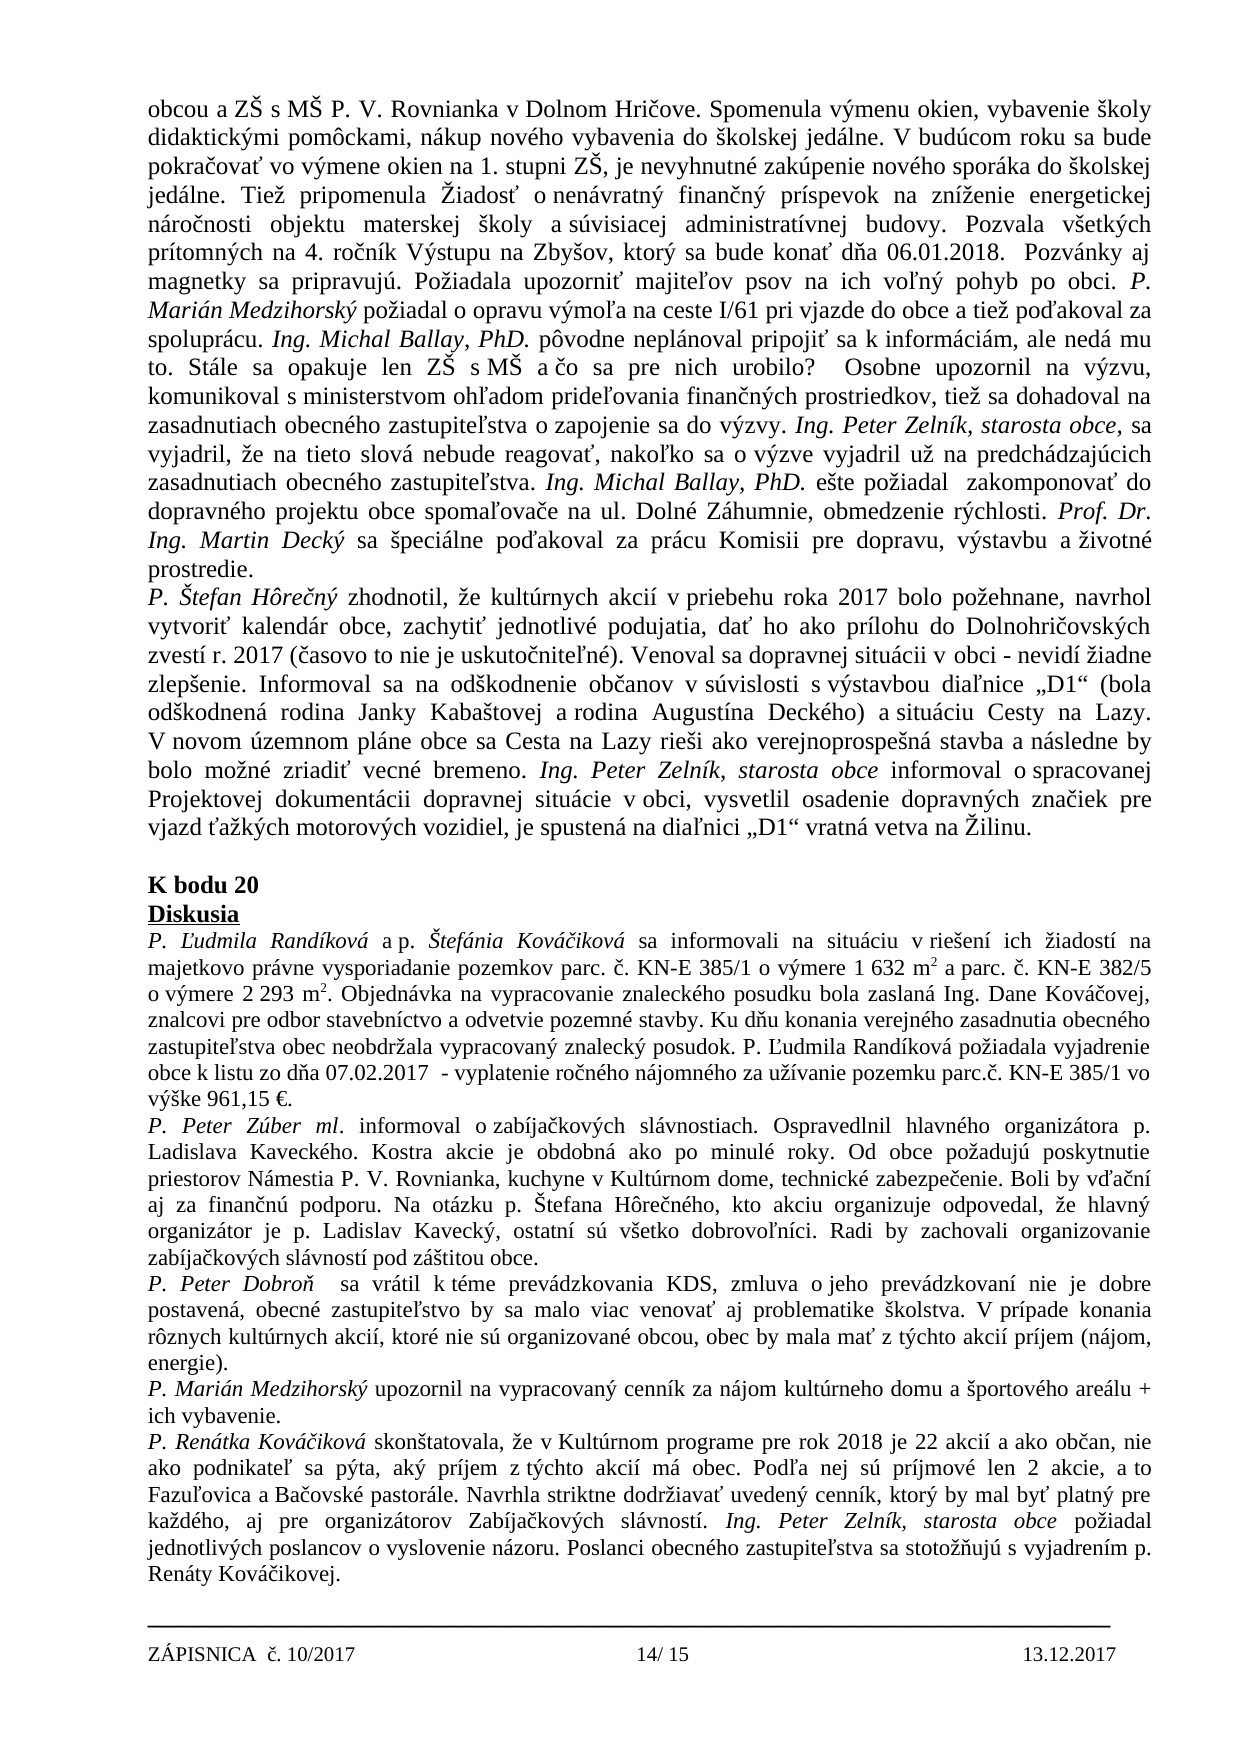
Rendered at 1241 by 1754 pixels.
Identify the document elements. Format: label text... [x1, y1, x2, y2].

text P. Renátka Kováčiková skonštatovala, že v Kultúrnom programe pre rok 2018 je 22 akcií a ako občan, nie ako podnikateľ sa pýta, aký príjem z týchto akcií má obec. Podľa nej sú príjmové len 2 akcie, a to Fazuľovica a Bačovské pastorále. Navrhla striktne dodržiavať uvedený cenník, ktorý by mal byť platný pre každého, aj pre organizátorov Zabíjačkových slávností. Ing. Peter Zelník, starosta obce požiadal jednotlivých poslancov o vyslovenie názoru. Poslanci obecného zastupiteľstva sa stotožňujú s vyjadrením p. Renáty Kováčikovej. [148, 1428, 1152, 1586]
text Diskusia [148, 899, 1152, 927]
text P. Peter Dobroň sa vrátil k téme prevádzkovania KDS, zmluva o jeho prevádzkovaní nie je dobre postavená, obecné zastupiteľstvo by sa malo viac venovať aj problematike školstva. V prípade konania rôznych kultúrnych akcií, ktoré nie sú organizované obcou, obec by mala mať z týchto akcií príjem (nájom, energie). [148, 1270, 1152, 1375]
text P. Marián Medzihorský upozornil na vypracovaný cenník za nájom kultúrneho domu a športového areálu + ich vybavenie. [148, 1375, 1152, 1428]
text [148, 94, 1152, 582]
text K bodu 20 [148, 870, 1152, 899]
text P. Štefan Hôrečný zhodnotil, že kultúrnych akcií v priebehu roka 2017 bolo požehnane, navrhol vytvoriť kalendár obce, zachytiť jednotlivé podujatia, dať ho ako prílohu do Dolnohričovských zvestí r. 2017 (časovo to nie je uskutočniteľné). Venoval sa dopravnej situácii v obci - nevidí žiadne zlepšenie. Informoval sa na odškodnenie občanov v súvislosti s výstavbou diaľnice „D1“ (bola odškodnená rodina Janky Kabaštovej a rodina Augustína Deckého) a situáciu Cesty na Lazy. V novom územnom pláne obce sa Cesta na Lazy rieši ako verejnoprospešná stavba a následne by bolo možné zriadiť vecné bremeno. Ing. Peter Zelník, starosta obce informoval o spracovanej Projektovej dokumentácii dopravnej situácie v obci, vysvetlil osadenie dopravných značiek pre vjazd ťažkých motorových vozidiel, je spustená na diaľnici „D1“ vratná vetva na Žilinu. [148, 582, 1152, 841]
text P. Ľudmila Randíková a p. Štefánia Kováčiková sa informovali na situáciu v riešení ich žiadostí na majetkovo právne vysporiadanie pozemkov parc. č. KN-E 385/1 o výmere 1 632 m2 a parc. č. KN-E 382/5 o výmere 2 293 m2. Objednávka na vypracovanie znaleckého posudku bola zaslaná Ing. Dane Kováčovej, znalcovi pre odbor stavebníctvo a odvetvie pozemné stavby. Ku dňu konania verejného zasadnutia obecného zastupiteľstva obec neobdržala vypracovaný znalecký posudok. P. Ľudmila Randíková požiadala vyjadrenie obce k listu zo dňa 07.02.2017 - vyplatenie ročného nájomného za užívanie pozemku parc.č. KN-E 385/1 vo výške 961,15 €. [148, 927, 1152, 1112]
text P. Peter Zúber ml. informoval o zabíjačkových slávnostiach. Ospravedlnil hlavného organizátora p. Ladislava Kaveckého. Kostra akcie je obdobná ako po minulé roky. Od obce požadujú poskytnutie priestorov Námestia P. V. Rovnianka, kuchyne v Kultúrnom dome, technické zabezpečenie. Boli by vďační aj za finančnú podporu. Na otázku p. Štefana Hôrečného, kto akciu organizuje odpovedal, že hlavný organizátor je p. Ladislav Kavecký, ostatní sú všetko dobrovoľníci. Radi by zachovali organizovanie zabíjačkových slávností pod záštitou obce. [148, 1112, 1152, 1270]
